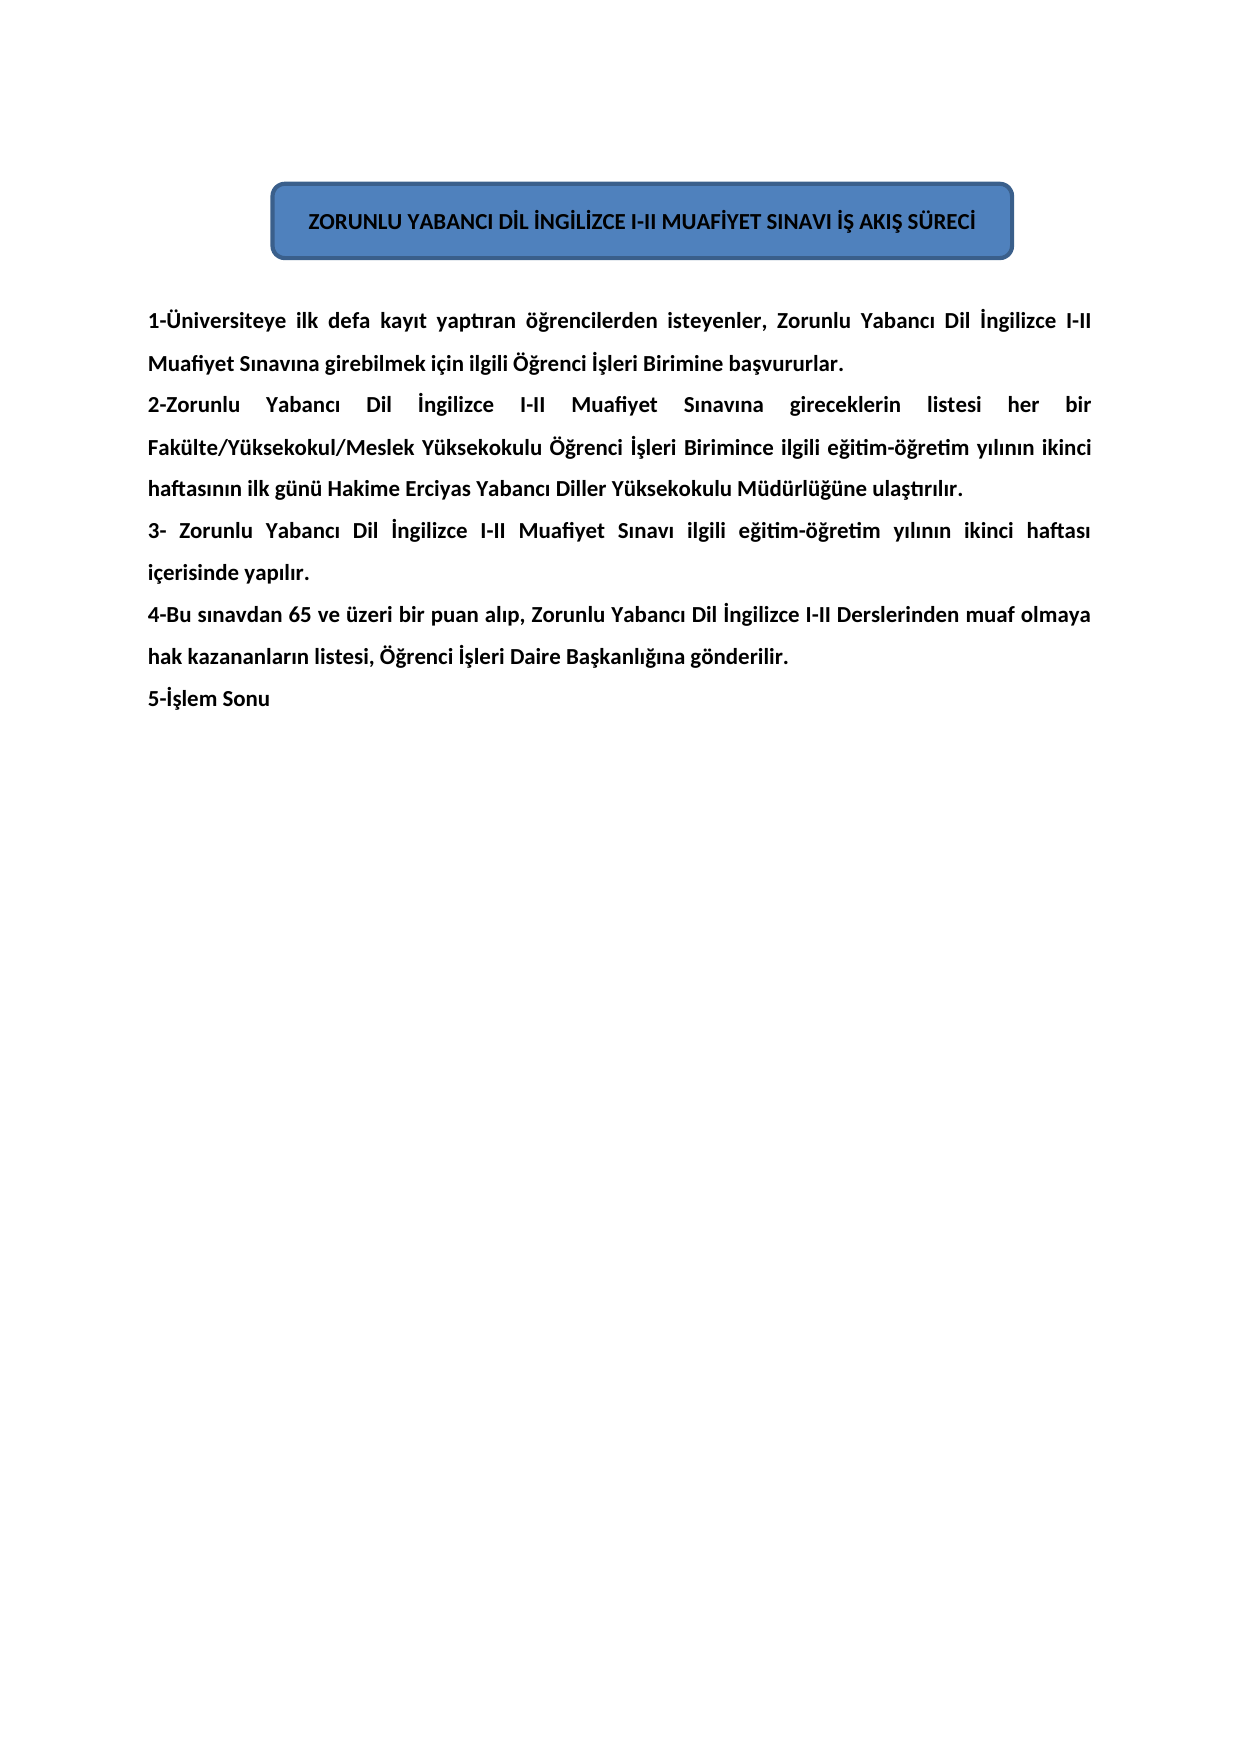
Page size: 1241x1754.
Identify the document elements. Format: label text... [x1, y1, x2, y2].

text 5-İşlem Sonu [148, 684, 1093, 712]
text 3- Zorunlu Yabancı Dil İngilizce I-II Muafiyet Sınavı ilgili eğitim-öğretim yılının ikinci haftası içerisinde yapılır. [148, 517, 1093, 587]
text 4-Bu sınavdan 65 ve üzeri bir puan alıp, Zorunlu Yabancı Dil İngilizce I-II Derslerinden muaf olmaya hak kazananların listesi, Öğrenci İşleri Daire Başkanlığına gönderilir. [148, 601, 1093, 671]
text 1-Üniversiteye ilk defa kayıt yaptıran öğrencilerden isteyenler, Zorunlu Yabancı Dil İngilizce I-II Muafiyet Sınavına girebilmek için ilgili Öğrenci İşleri Birimine başvururlar. [148, 307, 1093, 377]
text 2-Zorunlu Yabancı Dil İngilizce I-II Muafiyet Sınavına gireceklerin listesi her bir Fakülte/Yüksekokul/Meslek Yüksekokulu Öğrenci İşleri Birimince ilgili eğitim-öğretim yılının ikinci haftasının ilk günü Hakime Erciyas Yabancı Diller Yüksekokulu Müdürlüğüne ulaştırılır. [148, 391, 1093, 503]
